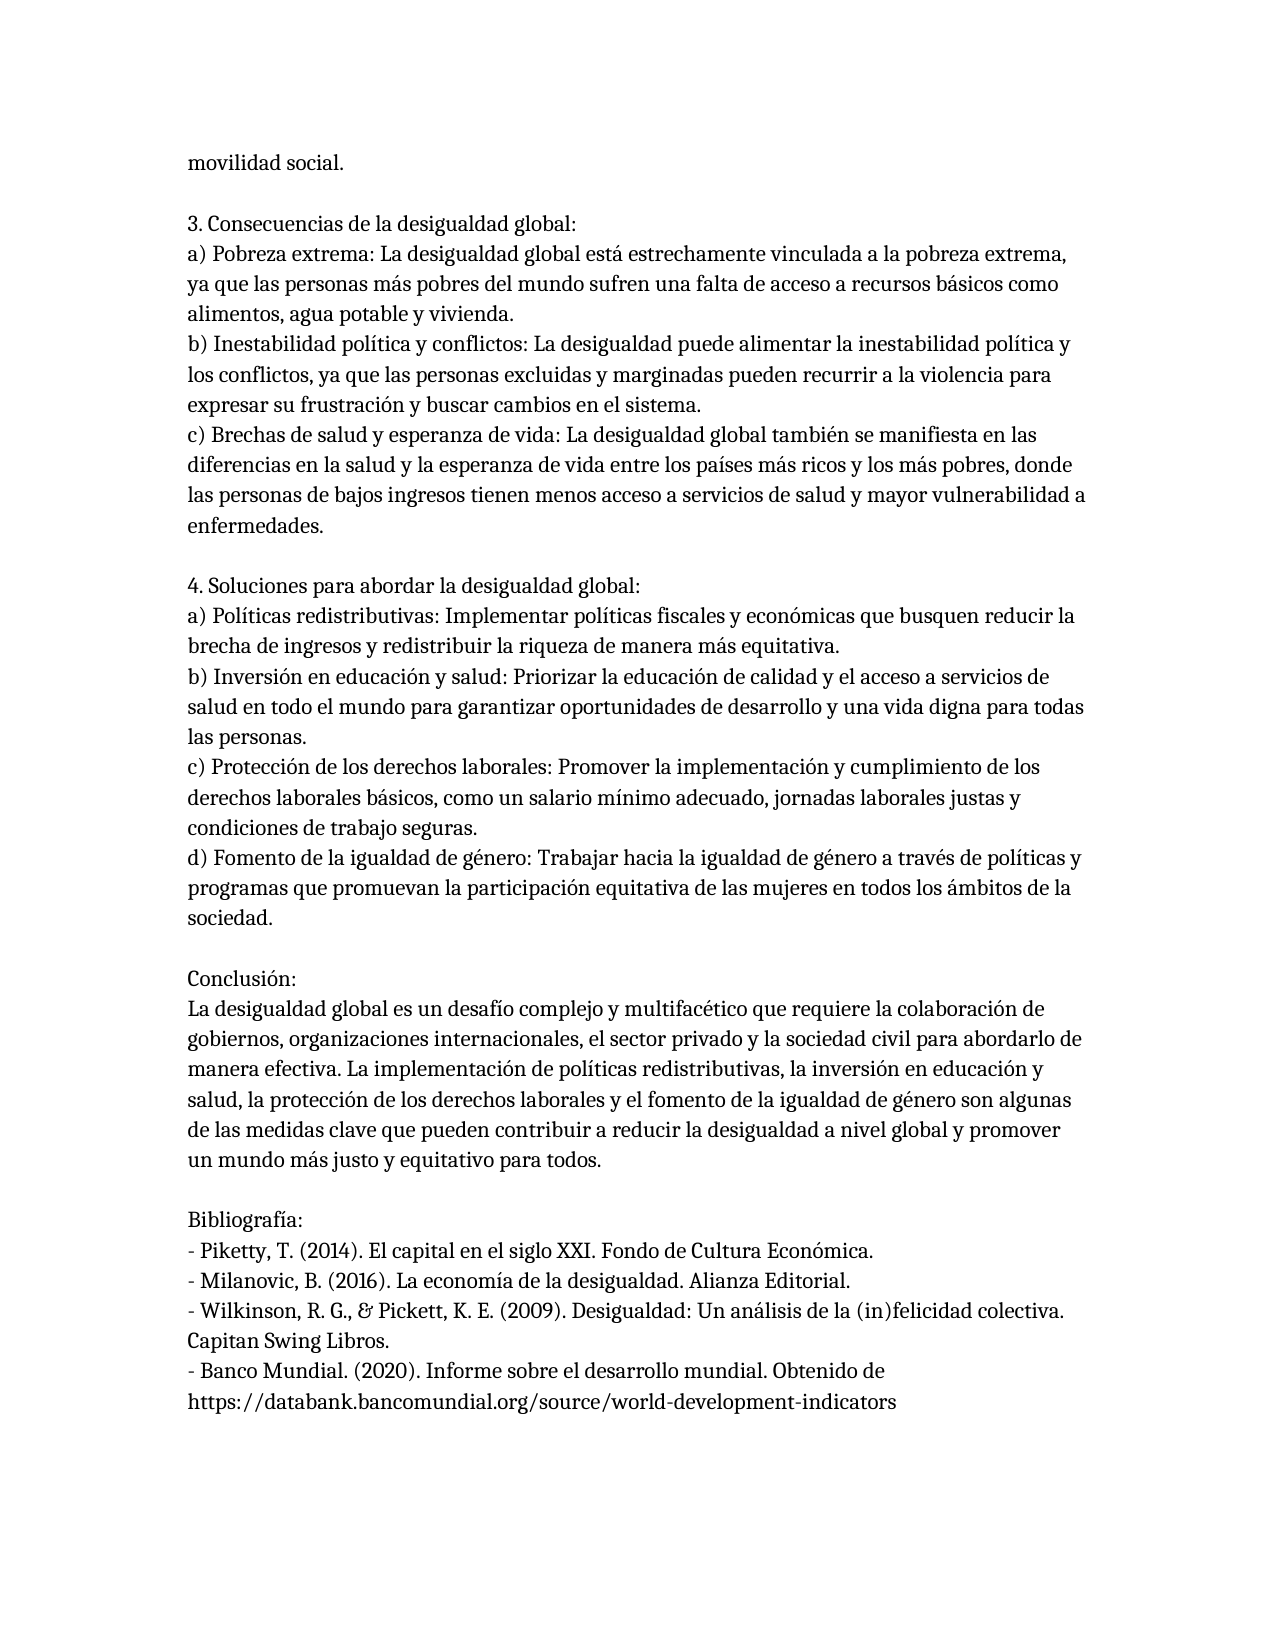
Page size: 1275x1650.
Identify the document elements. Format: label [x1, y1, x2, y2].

text [187, 150, 1087, 1415]
